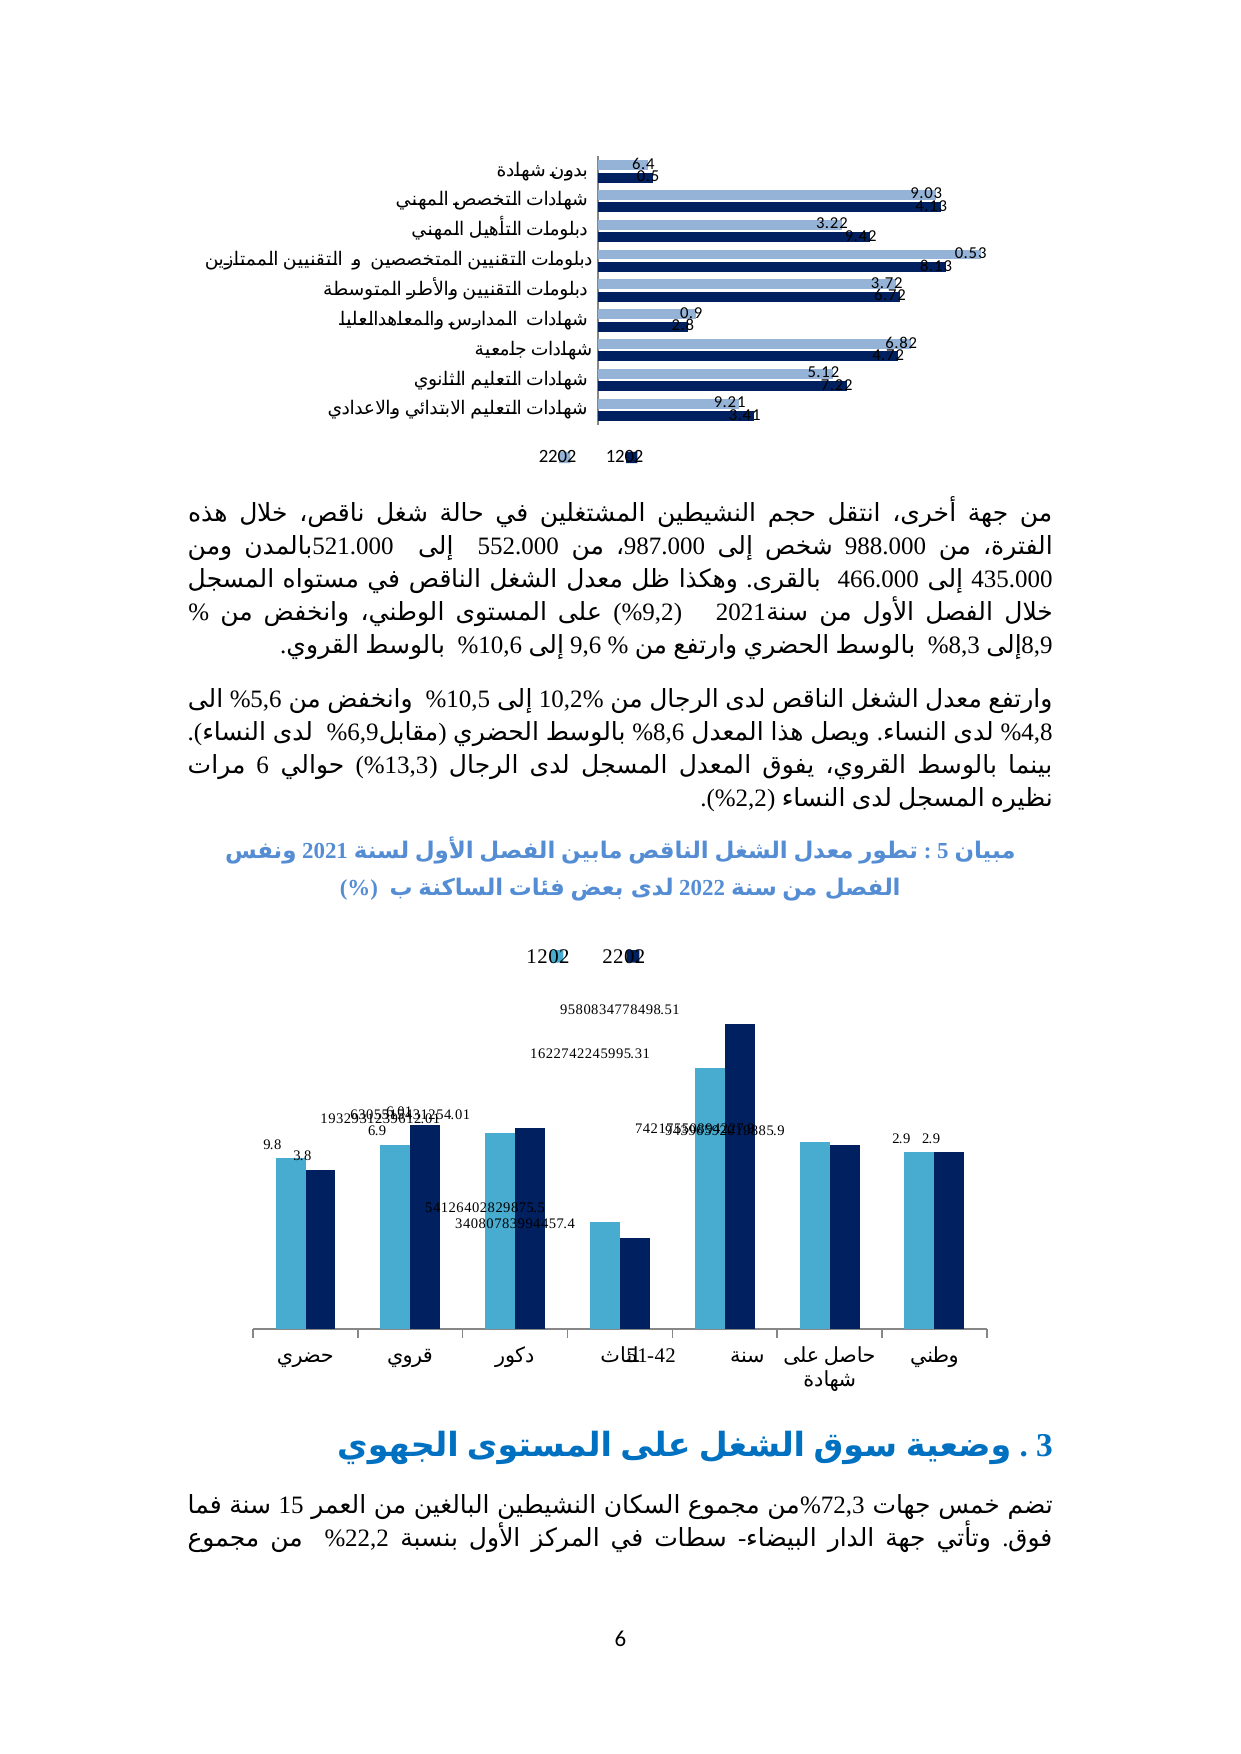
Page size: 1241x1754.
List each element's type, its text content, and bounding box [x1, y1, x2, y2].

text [187, 1490, 1053, 1552]
text من جهة أخرى، انتقل حجم النشيطين المشتغلين في حالة شغل ناقص، خلال هذه الفترة، من 988.000 شخص إلى 987.000، من 552.000 إلى 521.000بالمدن ومن 435.000 إلى 466.000 بالقرى. وهكذا ظل معدل الشغل الناقص في مستواه المسجل خلال الفصل الأول من سنة2021 (9,2%) على المستوى الوطني، وانخفض من %8,9إلى 8,3% بالوسط الحضري وارتفع من % 9,6 إلى 10,6% بالوسط القروي. [187, 498, 1053, 659]
text مبيان 5 : تطور معدل الشغل الناقص مابين الفصل الأول لسنة 2021 ونفس الفصل من سنة 2022 لدى بعض فئات الساكنة ب (%) [187, 837, 1053, 902]
text 3 . وضعية سوق الشغل على المستوى الجهوي [187, 1425, 1053, 1464]
text وارتفع معدل الشغل الناقص لدى الرجال من %10,2 إلى 10,5% وانخفض من 5,6% الى 4,8% لدى النساء. ويصل هذا المعدل 8,6% بالوسط الحضري (مقابل6,9% لدى النساء). بينما بالوسط القروي، يفوق المعدل المسجل لدى الرجال (13,3%) حوالي 6 مرات نظيره المسجل لدى النساء (2,2%). [187, 684, 1053, 812]
